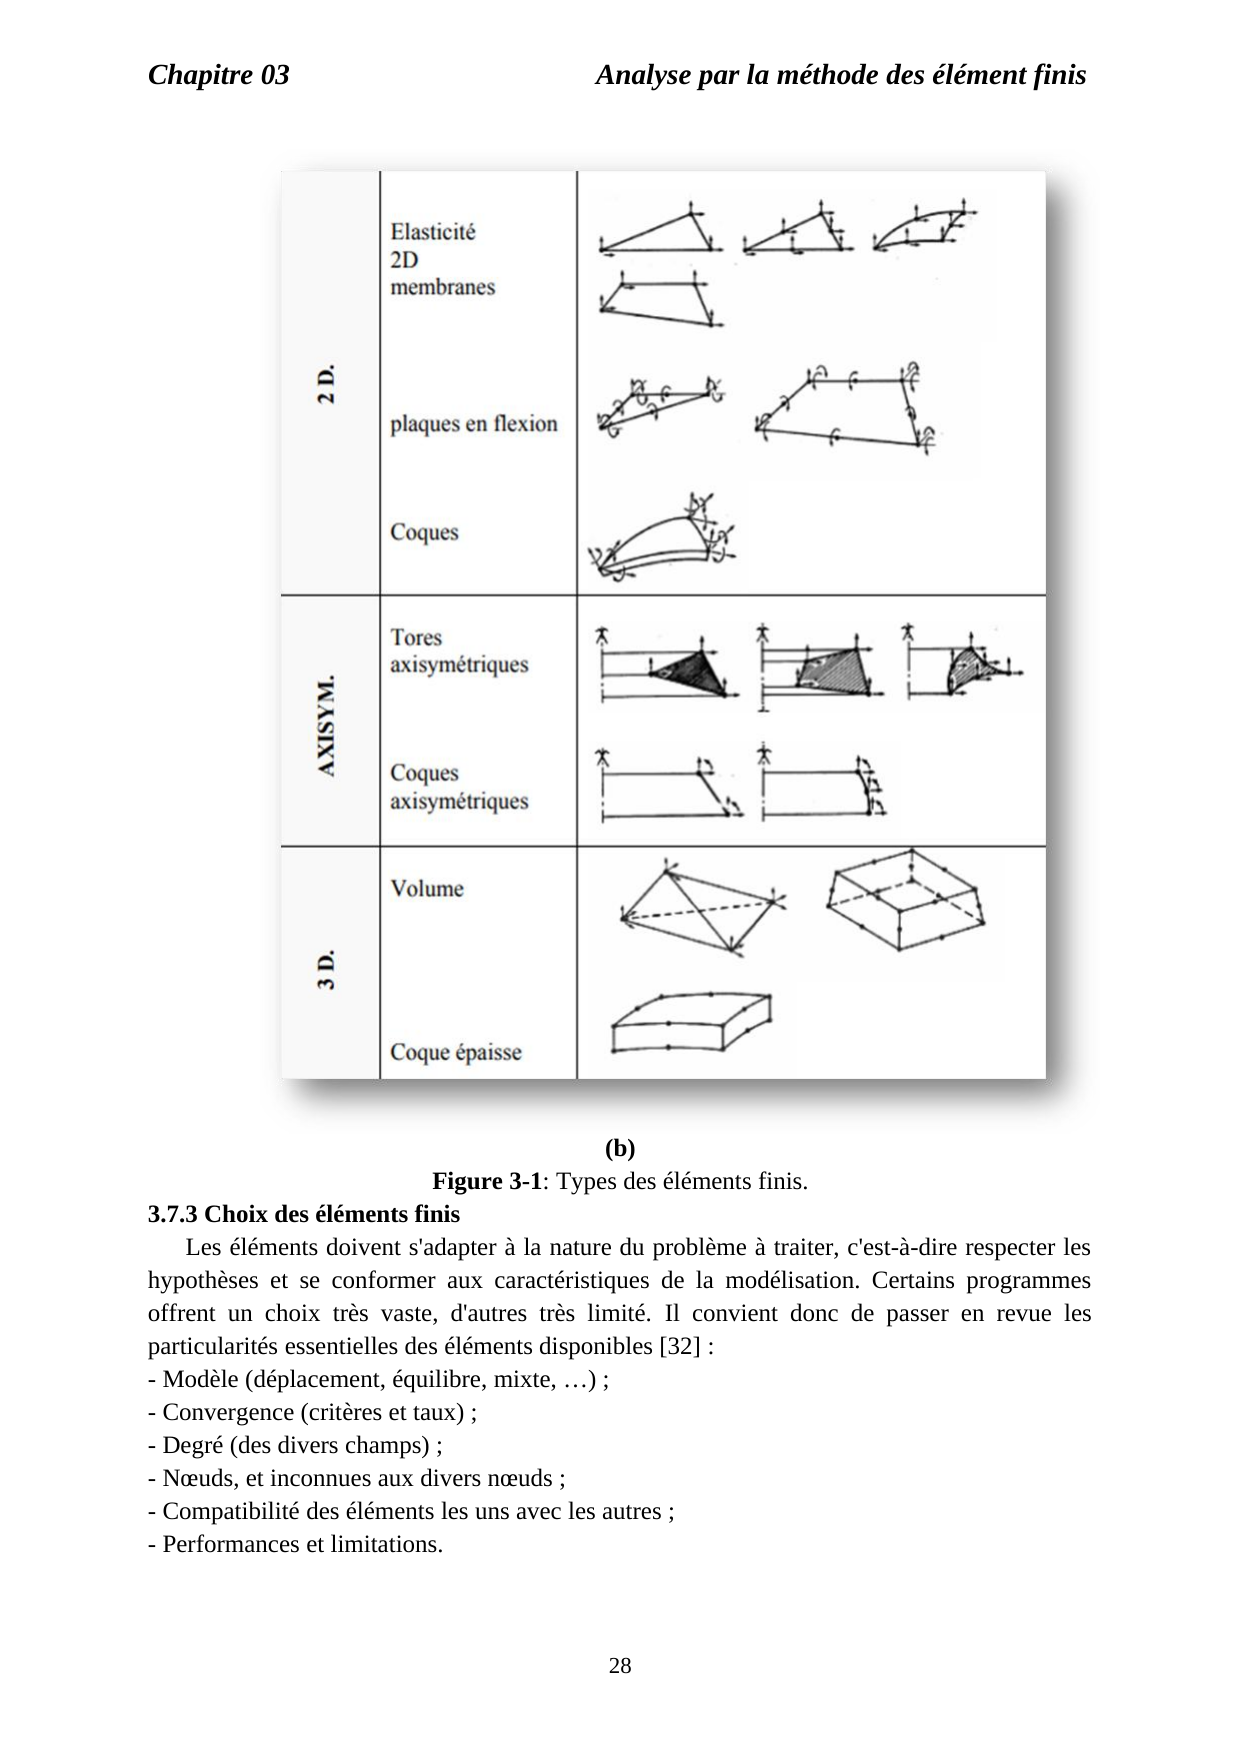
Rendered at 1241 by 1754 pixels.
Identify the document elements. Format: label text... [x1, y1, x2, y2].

subtitle (b) [159, 1133, 1082, 1162]
list Degré (des divers champs) ; [148, 1430, 1146, 1459]
list Convergence (critères et taux) ; [148, 1397, 1146, 1426]
list Nœuds, et inconnues aux divers nœuds ; [148, 1463, 1146, 1492]
list Modèle (déplacement, équilibre, mixte, …) ; [148, 1364, 1146, 1393]
picture [260, 149, 1100, 1134]
list Performances et limitations. [148, 1529, 1146, 1558]
text Les éléments doivent s'adapter à la nature du problème à traiter, c'est-à-dire respecter les hypothèses et se conformer aux caractéristiques de la modélisation. Certains programmes offrent un choix très vaste, d'autres très limité. Il convient donc de passer en revue les particularités essentielles des éléments disponibles [32] : [148, 1232, 1093, 1359]
subtitle Choix des éléments finis [148, 1199, 1146, 1228]
text Figure 3-1: Types des éléments finis. [159, 1166, 1082, 1194]
list Compatibilité des éléments les uns avec les autres ; [148, 1496, 1146, 1525]
